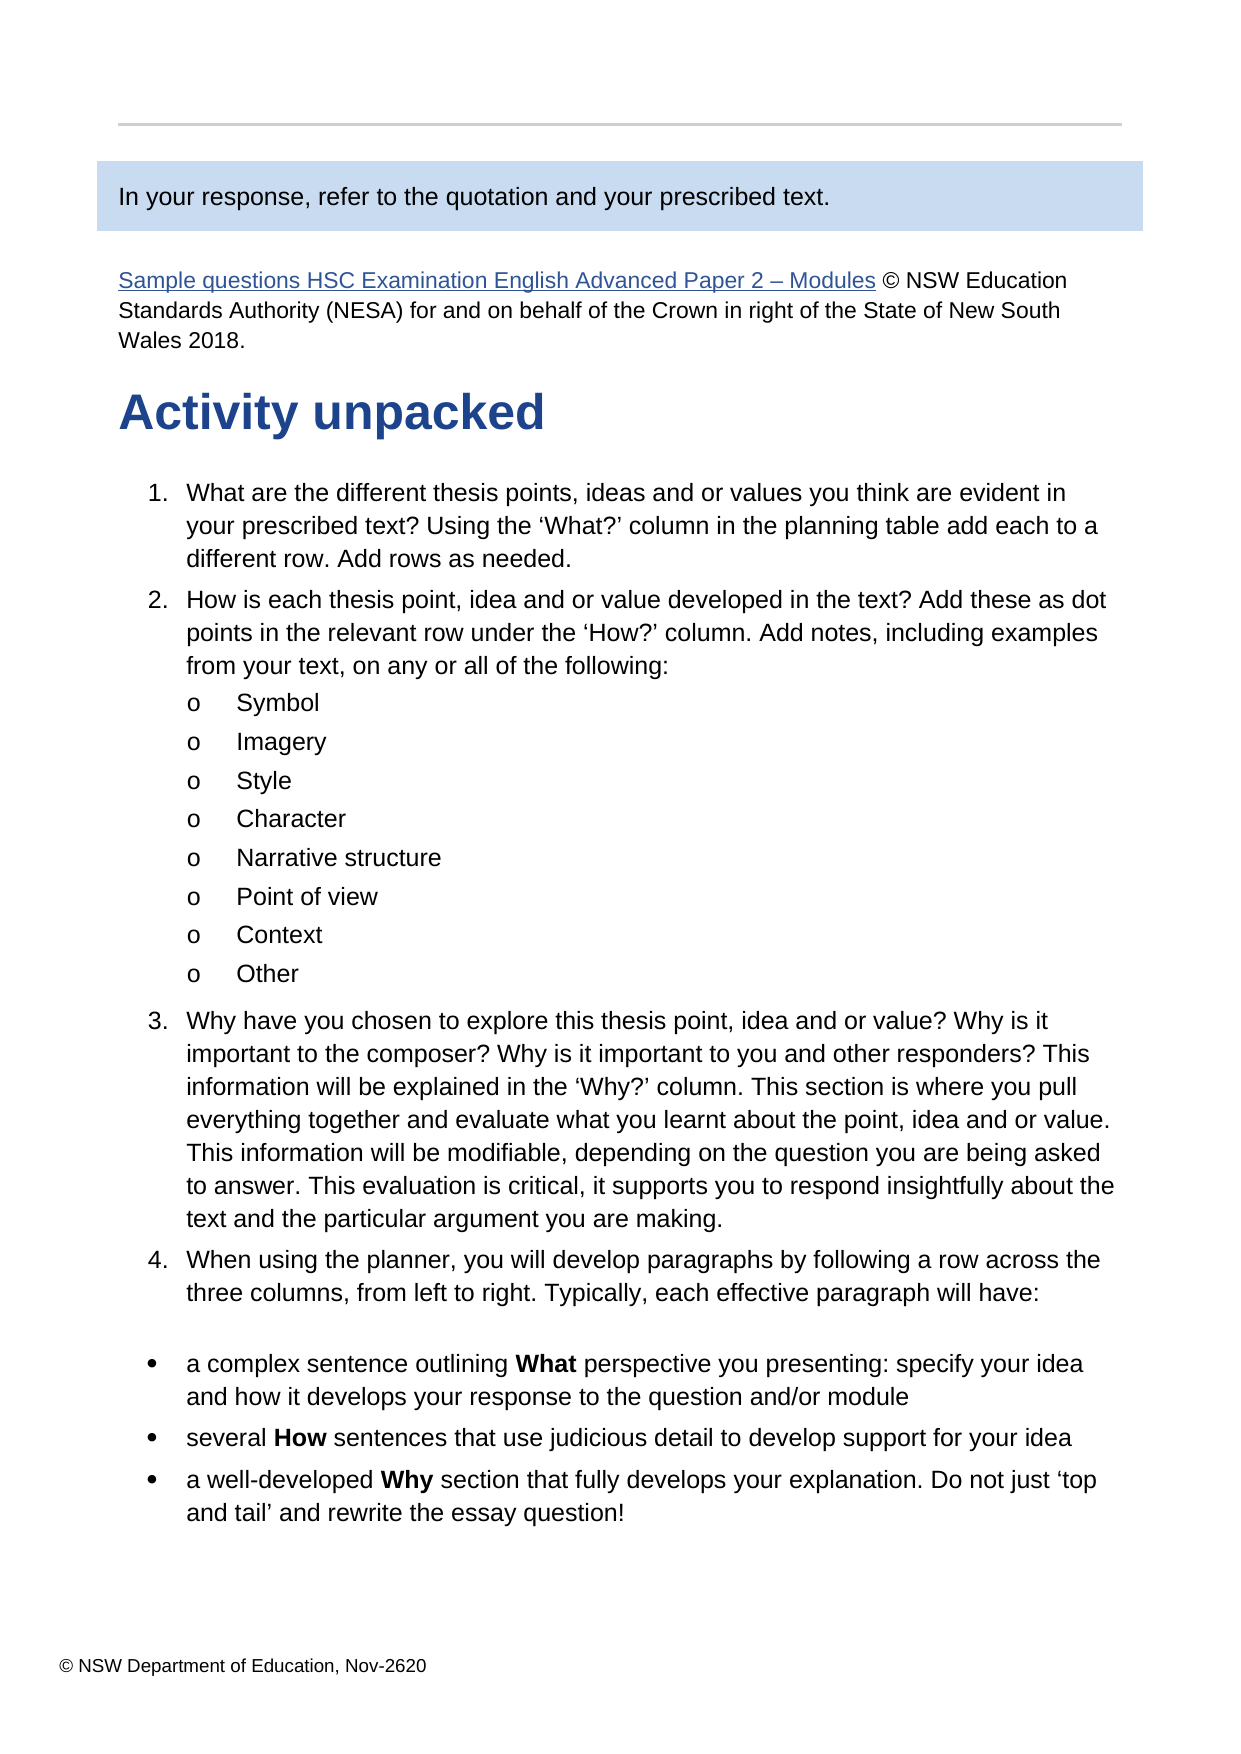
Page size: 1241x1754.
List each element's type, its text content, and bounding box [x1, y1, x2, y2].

list Why have you chosen to explore this thesis point, idea and or value? Why is it important to the composer? Why is it important to you and other responders? This information will be explained in the ‘Why?’ column. This section is where you pull everything together and evaluate what you learnt about the point, idea and or value. This information will be modifiable, depending on the question you are being asked to answer. This evaluation is critical, it supports you to respond insightfully about the text and the particular argument you are making. [148, 1006, 1122, 1233]
list How is each thesis point, idea and or value developed in the text? Add these as dot points in the relevant row under the ‘How?’ column. Add notes, including examples from your text, on any or all of the following: [148, 585, 1122, 680]
list Imagery [186, 727, 1122, 758]
list Other [186, 959, 1122, 990]
list What are the different thesis points, ideas and or values you think are evident in your prescribed text? Using the ‘What?’ column in the planning table add each to a different row. Add rows as needed. [148, 478, 1122, 573]
list a well-developed Why section that fully develops your explanation. Do not just ‘top and tail’ and rewrite the essay question! [148, 1465, 1122, 1527]
list Style [186, 766, 1122, 797]
list When using the planner, you will develop paragraphs by following a row across the three columns, from left to right. Typically, each effective paragraph will have: [148, 1245, 1122, 1307]
list Narrative structure [186, 843, 1122, 874]
list several How sentences that use judicious detail to develop support for your idea [148, 1423, 1122, 1452]
text In your response, refer to the quotation and your prescribed text. [97, 161, 1143, 231]
text Sample questions HSC Examination English Advanced Paper 2 – Modules © NSW Education Standards Authority (NESA) for and on behalf of the Crown in right of the State of New South Wales 2018. [118, 267, 1122, 354]
list Point of view [186, 882, 1122, 913]
list a complex sentence outlining What perspective you presenting: specify your idea and how it develops your response to the question and/or module [148, 1349, 1122, 1411]
list Context [186, 920, 1122, 951]
list Symbol [186, 688, 1122, 719]
subtitle Activity unpacked [118, 383, 1122, 440]
list Character [186, 804, 1122, 835]
